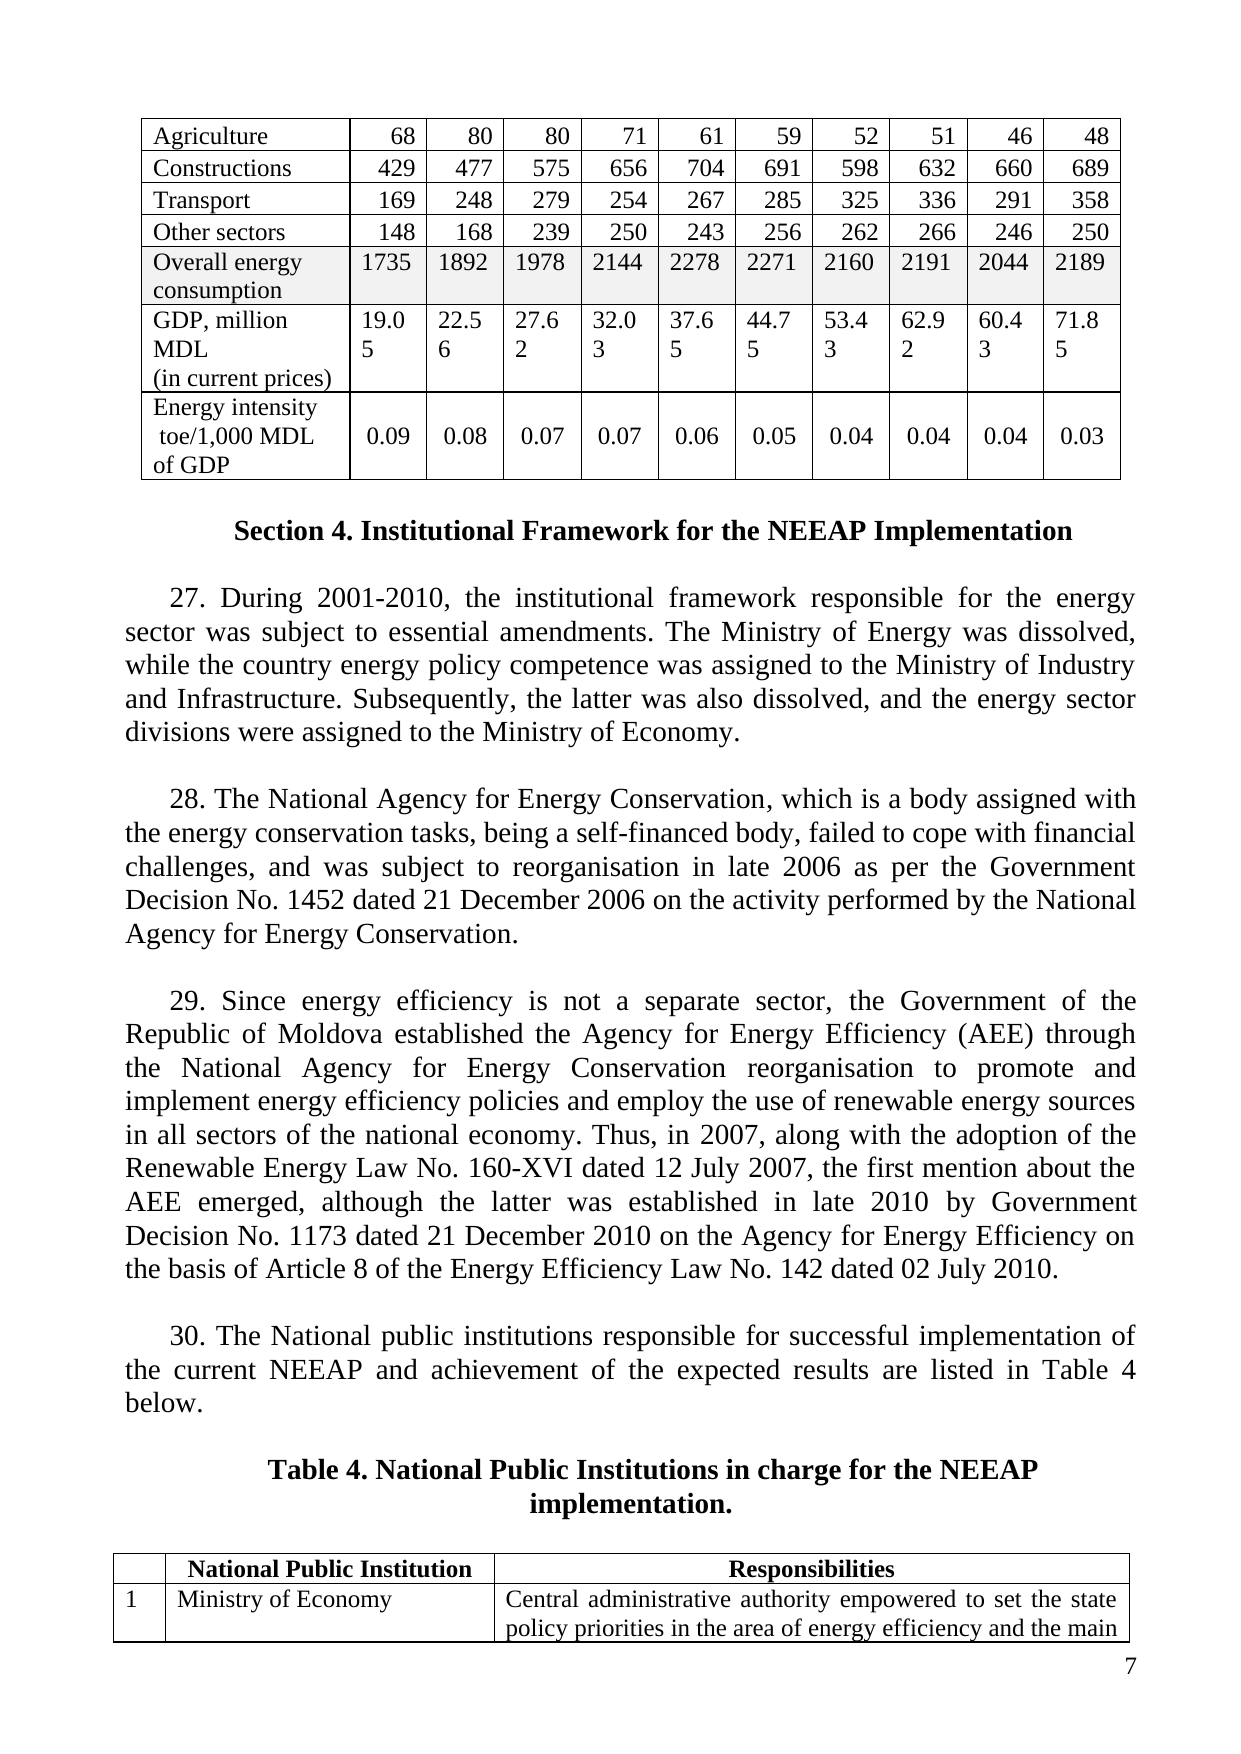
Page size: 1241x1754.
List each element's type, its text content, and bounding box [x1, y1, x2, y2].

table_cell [495, 1584, 1129, 1641]
table_cell 80 [427, 119, 503, 150]
table_cell 336 [890, 183, 967, 214]
table_cell 27.62 [504, 305, 581, 391]
table_cell 267 [659, 183, 735, 214]
table_cell 52 [813, 119, 889, 150]
table_cell 1978 [504, 247, 581, 304]
table_header Responsibilities [495, 1554, 1129, 1583]
table_cell 1892 [427, 247, 503, 304]
table_cell 2160 [813, 247, 889, 304]
table_cell 148 [351, 215, 426, 246]
table_cell Ministry of Economy [166, 1584, 494, 1641]
table_cell Other sectors [142, 215, 349, 246]
table_cell 689 [1044, 151, 1120, 182]
table_cell 358 [1044, 183, 1120, 214]
table_header [114, 1554, 165, 1583]
table_cell 2191 [890, 247, 967, 304]
table_cell 0.05 [736, 393, 812, 479]
table_cell 32.03 [582, 305, 658, 391]
table_cell 1735 [351, 247, 426, 304]
table_cell 246 [968, 215, 1043, 246]
table_cell 325 [813, 183, 889, 214]
table_cell 48 [1044, 119, 1120, 150]
table_cell 169 [351, 183, 426, 214]
table_cell 0.07 [504, 393, 581, 479]
table_cell 168 [427, 215, 503, 246]
table_cell 0.03 [1044, 393, 1120, 479]
table_cell 0.04 [890, 393, 967, 479]
table_cell Agriculture [142, 119, 349, 150]
table_cell 37.65 [659, 305, 735, 391]
table_cell 2278 [659, 247, 735, 304]
table_cell 19.05 [351, 305, 426, 391]
table_cell 660 [968, 151, 1043, 182]
table_cell 2144 [582, 247, 658, 304]
table_cell 248 [427, 183, 503, 214]
table_cell Constructions [142, 151, 349, 182]
subtitle Section 4. Institutional Framework for the NEEAP Implementation [125, 513, 1137, 547]
table_cell 243 [659, 215, 735, 246]
text 29. Since energy efficiency is not a separate sector, the Government of the Republic of Moldova established the Agency for Energy Efficiency (AEE) through the National Agency for Energy Conservation reorganisation to promote and implement energy efficiency policies and employ the use of renewable energy sources in all sectors of the national economy. Thus, in 2007, along with the adoption of the Renewable Energy Law No. 160-XVI dated 12 July 2007, the first mention about the AEE emerged, although the latter was established in late 2010 by Government Decision No. 1173 dated 21 December 2010 on the Agency for Energy Efficiency on the basis of Article 8 of the Energy Efficiency Law No. 142 dated 02 July 2010. [125, 983, 1137, 1285]
table_cell 51 [890, 119, 967, 150]
table_cell 0.06 [659, 393, 735, 479]
table_cell 61 [659, 119, 735, 150]
table_cell Energy intensity toe/1,000 MDL of GDP [142, 393, 349, 479]
table_cell 598 [813, 151, 889, 182]
table_cell 80 [504, 119, 581, 150]
table_cell 44.75 [736, 305, 812, 391]
table_header National Public Institution [166, 1554, 494, 1583]
table_cell 0.04 [813, 393, 889, 479]
table_cell Transport [142, 183, 349, 214]
table_cell 0.07 [582, 393, 658, 479]
table_cell 62.92 [890, 305, 967, 391]
table_cell 0.08 [427, 393, 503, 479]
table_cell 2271 [736, 247, 812, 304]
table_cell 0.04 [968, 393, 1043, 479]
table_cell 256 [736, 215, 812, 246]
table_cell 477 [427, 151, 503, 182]
table_cell 250 [1044, 215, 1120, 246]
table_cell 575 [504, 151, 581, 182]
table_cell 266 [890, 215, 967, 246]
table_cell 691 [736, 151, 812, 182]
table_cell 68 [351, 119, 426, 150]
text Table 4. National Public Institutions in charge for the NEEAP implementation. [125, 1452, 1137, 1519]
table_cell 239 [504, 215, 581, 246]
table_cell 22.56 [427, 305, 503, 391]
table_cell 60.43 [968, 305, 1043, 391]
table_cell 53.43 [813, 305, 889, 391]
table_cell 656 [582, 151, 658, 182]
table_cell GDP, million MDL (in current prices) [142, 305, 349, 391]
table_cell 46 [968, 119, 1043, 150]
table_cell 632 [890, 151, 967, 182]
table_cell 2044 [968, 247, 1043, 304]
table_cell 2189 [1044, 247, 1120, 304]
table_cell 250 [582, 215, 658, 246]
table_cell 59 [736, 119, 812, 150]
table_cell 262 [813, 215, 889, 246]
table_cell 291 [968, 183, 1043, 214]
table_cell Overall energy consumption [142, 247, 349, 304]
table_cell 1 [114, 1584, 165, 1641]
table_cell 285 [736, 183, 812, 214]
text 28. The National Agency for Energy Conservation, which is a body assigned with the energy conservation tasks, being a self-financed body, failed to cope with financial challenges, and was subject to reorganisation in late 2006 as per the Government Decision No. 1452 dated 21 December 2006 on the activity performed by the National Agency for Energy Conservation. [125, 782, 1137, 949]
text 30. The National public institutions responsible for successful implementation of the current NEEAP and achievement of the expected results are listed in Table 4 below. [125, 1318, 1137, 1419]
text 27. During 2001-2010, the institutional framework responsible for the energy sector was subject to essential amendments. The Ministry of Energy was dissolved, while the country energy policy competence was assigned to the Ministry of Industry and Infrastructure. Subsequently, the latter was also dissolved, and the energy sector divisions were assigned to the Ministry of Economy. [125, 580, 1137, 748]
table_cell 254 [582, 183, 658, 214]
table_cell 704 [659, 151, 735, 182]
table_cell 71.85 [1044, 305, 1120, 391]
table_cell 0.09 [351, 393, 426, 479]
table_cell 429 [351, 151, 426, 182]
table_cell 71 [582, 119, 658, 150]
table_cell 279 [504, 183, 581, 214]
